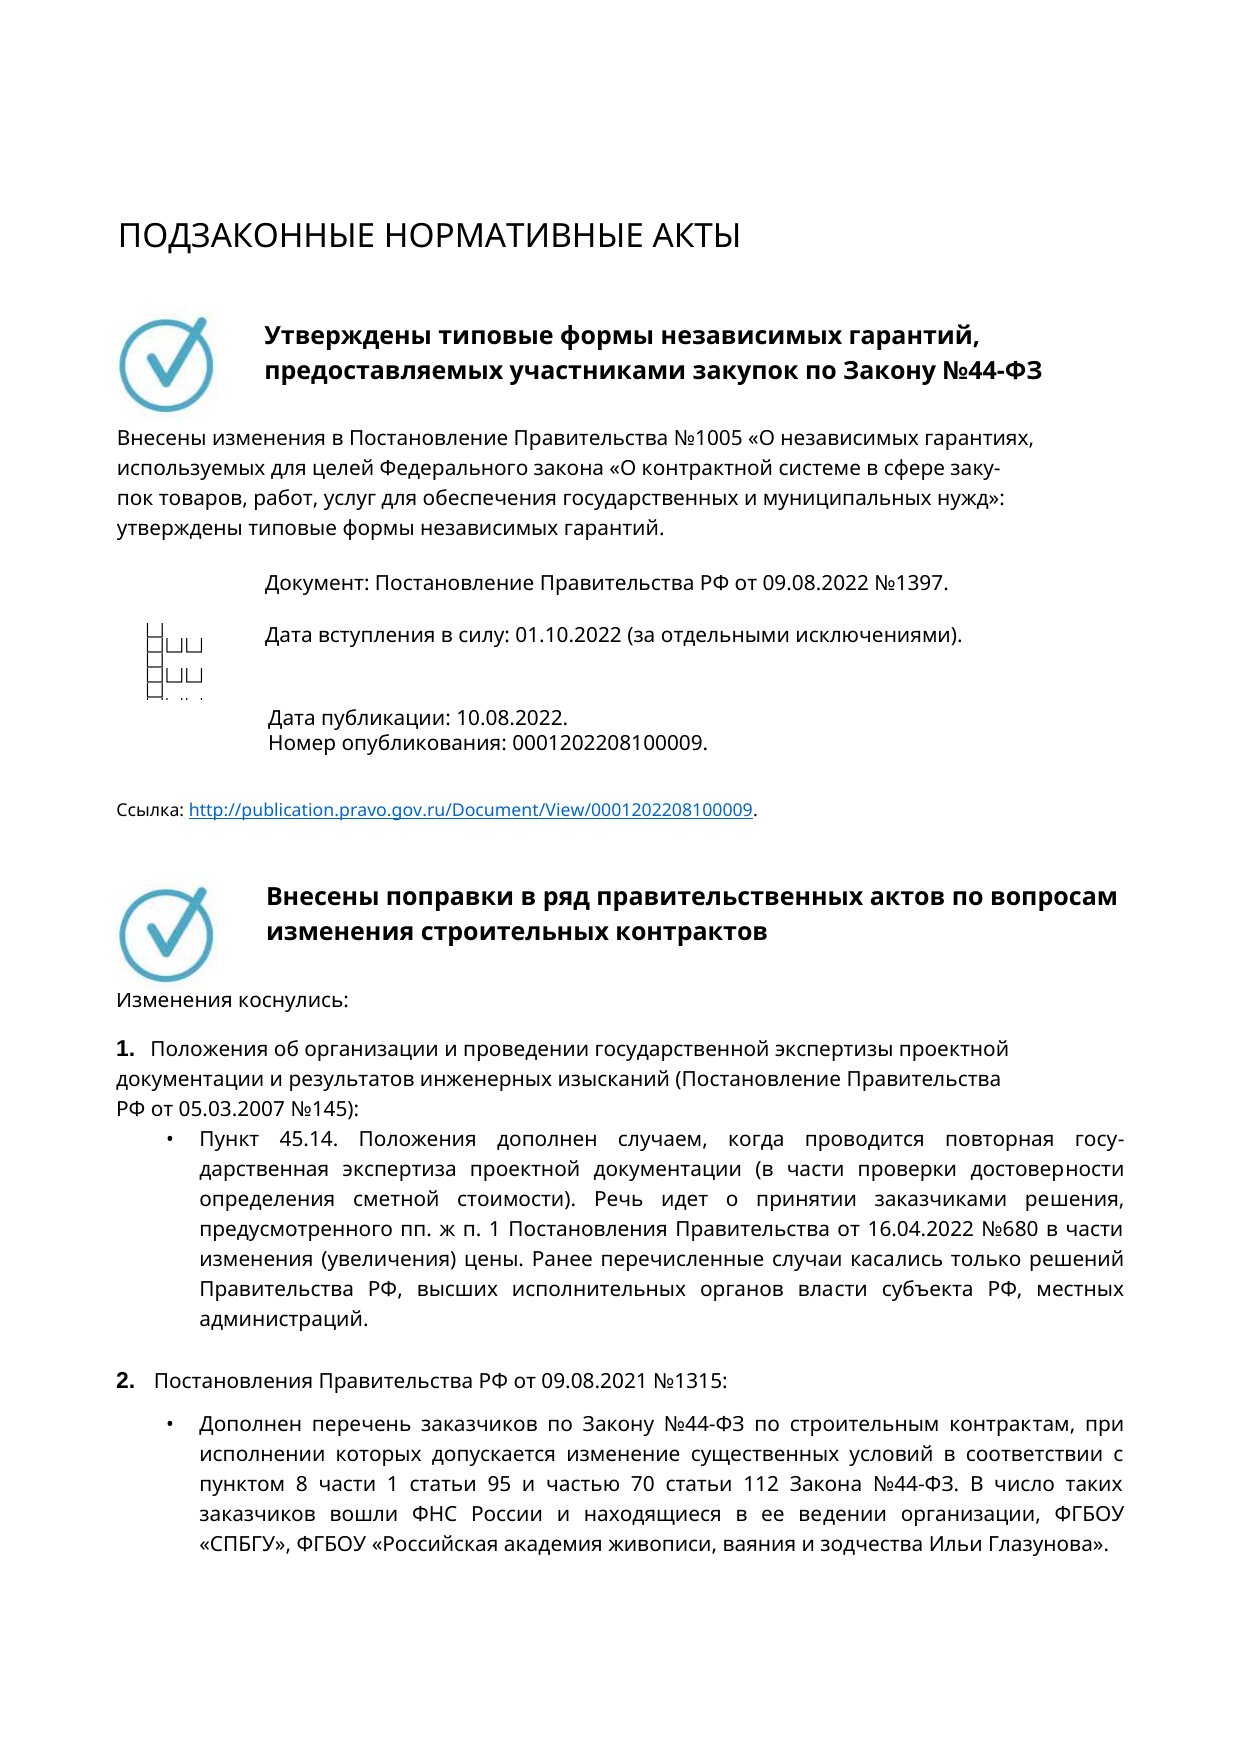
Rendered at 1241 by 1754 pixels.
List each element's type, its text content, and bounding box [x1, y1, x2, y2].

text Внесены поправки в ряд правительственных актов по вопросам изменения строительных контрактов [266, 878, 1124, 948]
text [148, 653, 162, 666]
list Положения об организации и проведении государственной экспертизы проектной [116, 1033, 1124, 1063]
text Ссылка: http://publication.pravo.gov.ru/Document/View/0001202208100009. [116, 802, 1124, 820]
text документации и результатов инженерных изысканий (Постановление Правительства [116, 1063, 1124, 1093]
list Пункт 45.14. Положения дополнен случаем, когда проводится повторная государственная экспертиза проектной документации (в части проверки достоверности определения сметной стоимости). Речь идет о принятии заказчиками решения, предусмотренного пп. ж п. 1 Постановления Правительства от 16.04.2022 №680 в части изменения (увеличения) цены. Ранее перечисленные случаи касались только решений Правительства РФ, высших исполнительных органов власти субъекта РФ, местных администраций. [166, 1123, 1124, 1333]
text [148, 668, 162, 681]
picture [104, 306, 228, 423]
text Внесены изменения в Постановление Правительства №1005 «О независимых гарантиях, используемых для целей Федерального закона «О контрактной системе в сфере заку- пок товаров, работ, услуг для обеспечения государственных и муниципальных нужд»: утверждены типовые формы независимых гарантий. [117, 421, 1124, 541]
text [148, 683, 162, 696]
text Номер опубликования: 0001202208100009. [268, 734, 1124, 755]
text Изменения коснулись: [116, 990, 1124, 1011]
text Утверждены типовые формы независимых гарантий, предоставляемых участниками закупок по Закону №44-ФЗ [264, 316, 1124, 386]
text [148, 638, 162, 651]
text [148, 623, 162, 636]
text Дата вступления в силу: 01.10.2022 (за отдельными исключениями). [265, 626, 1124, 647]
list Постановления Правительства РФ от 09.08.2021 №1315: [116, 1365, 1124, 1394]
text Документ: Постановление Правительства РФ от 09.08.2022 №1397. [265, 574, 1124, 594]
text ПОДЗАКОННЫЕ НОРМАТИВНЫЕ АКТЫ [118, 221, 1124, 254]
picture [104, 876, 228, 993]
list Дополнен перечень заказчиков по Закону №44-ФЗ по строительным контрактам, при исполнении которых допускается изменение существенных условий в соответствии с пунктом 8 части 1 статьи 95 и частью 70 статьи 112 Закона №44-ФЗ. В число таких заказчиков вошли ФНС России и находящиеся в ее ведении организации, ФГБОУ «СПБГУ», ФГБОУ «Российская академия живописи, ваяния и зодчества Ильи Глазунова». [166, 1408, 1124, 1558]
text Дата публикации: 10.08.2022. [268, 709, 1124, 729]
text РФ от 05.03.2007 №145): [116, 1093, 1124, 1123]
text □ □□□ □ □□□ □ □□□ [163, 623, 205, 699]
